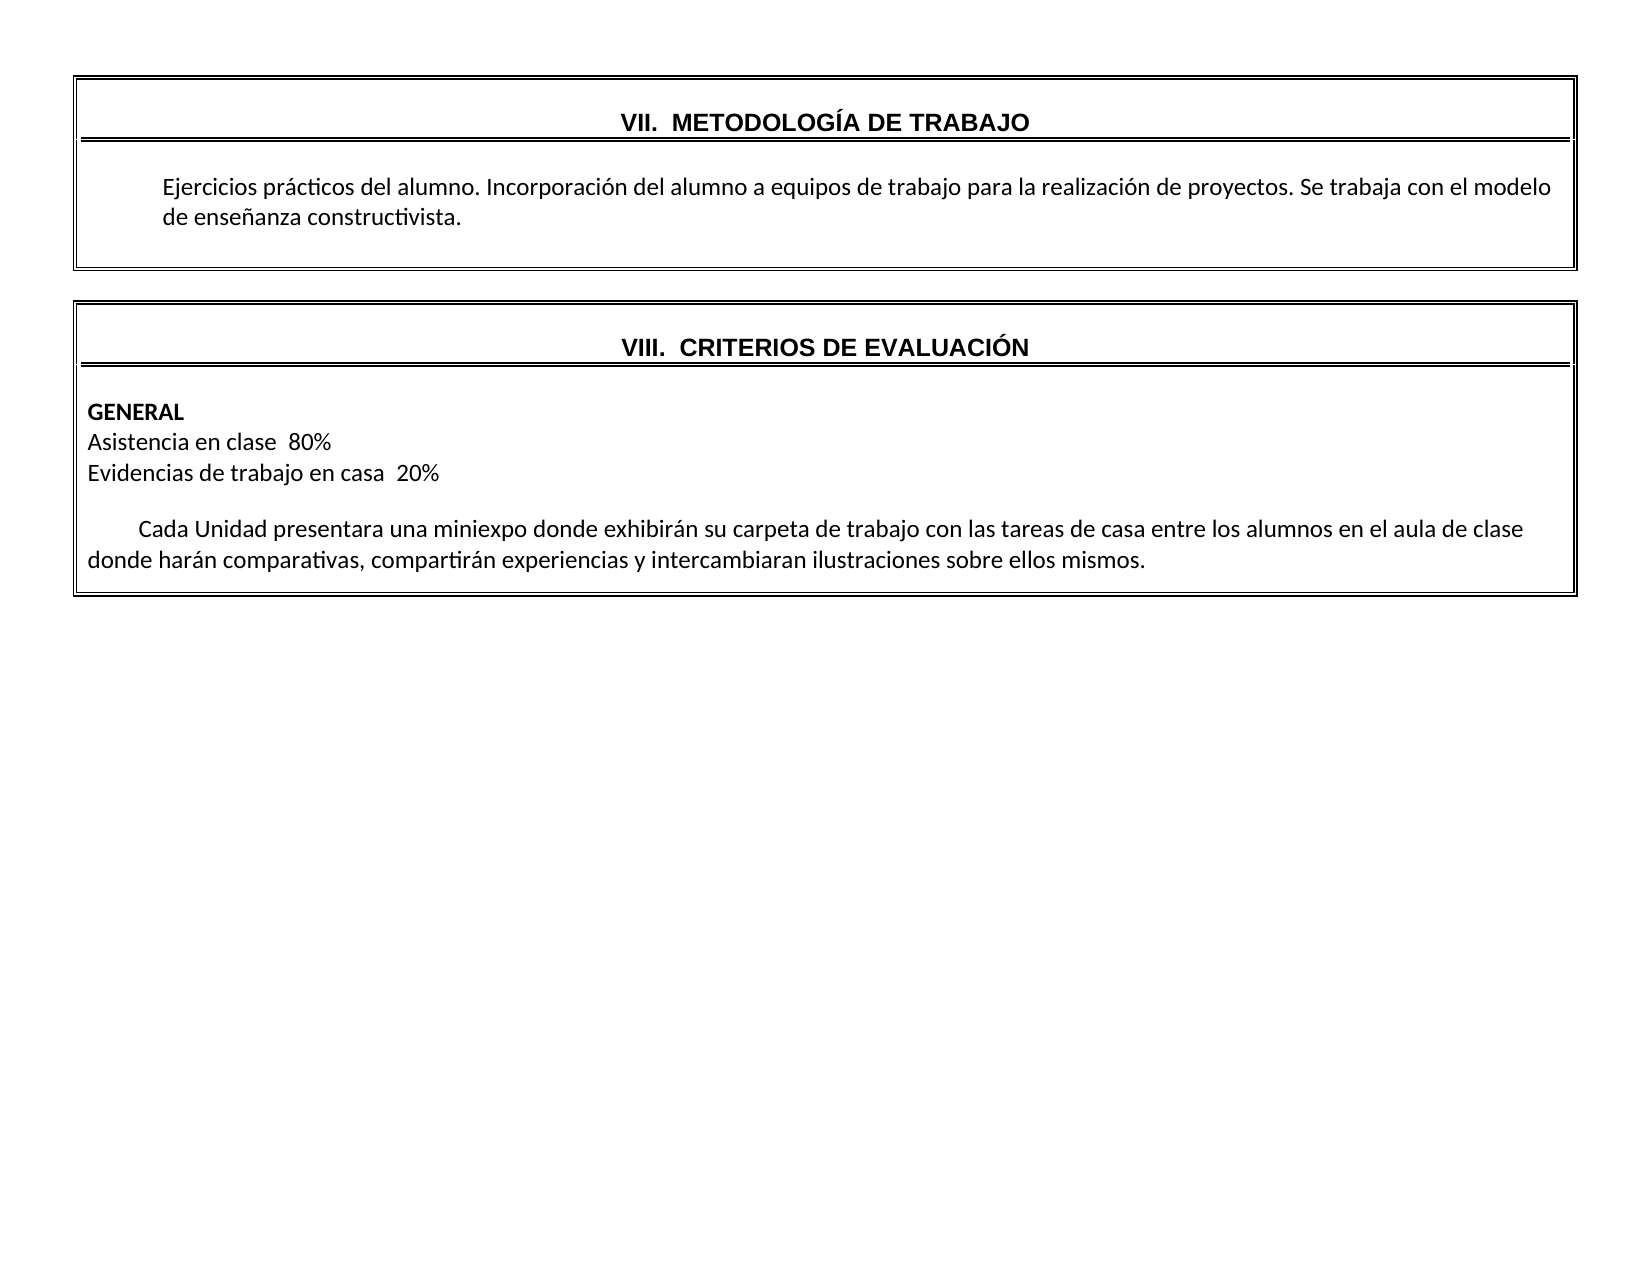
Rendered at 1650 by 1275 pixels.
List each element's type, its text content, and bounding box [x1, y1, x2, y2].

table_cell GENERAL Asistencia en clase 80% Evidencias de trabajo en casa 20% Cada Unidad presentara una miniexpo donde exhibirán su carpeta de trabajo con las tareas de casa entre los alumnos en el aula de clase donde harán comparativas, compartirán experiencias y intercambiaran ilustraciones sobre ellos mismos. [75, 362, 1575, 592]
table_header VIII. CRITERIOS DE EVALUACIÓN [77, 305, 1573, 362]
table_cell Ejercicios prácticos del alumno. Incorporación del alumno a equipos de trabajo para la realización de proyectos. Se trabaja con el modelo de enseñanza constructivista. [75, 137, 1575, 267]
table_header VII. METODOLOGÍA DE TRABAJO [77, 80, 1573, 137]
